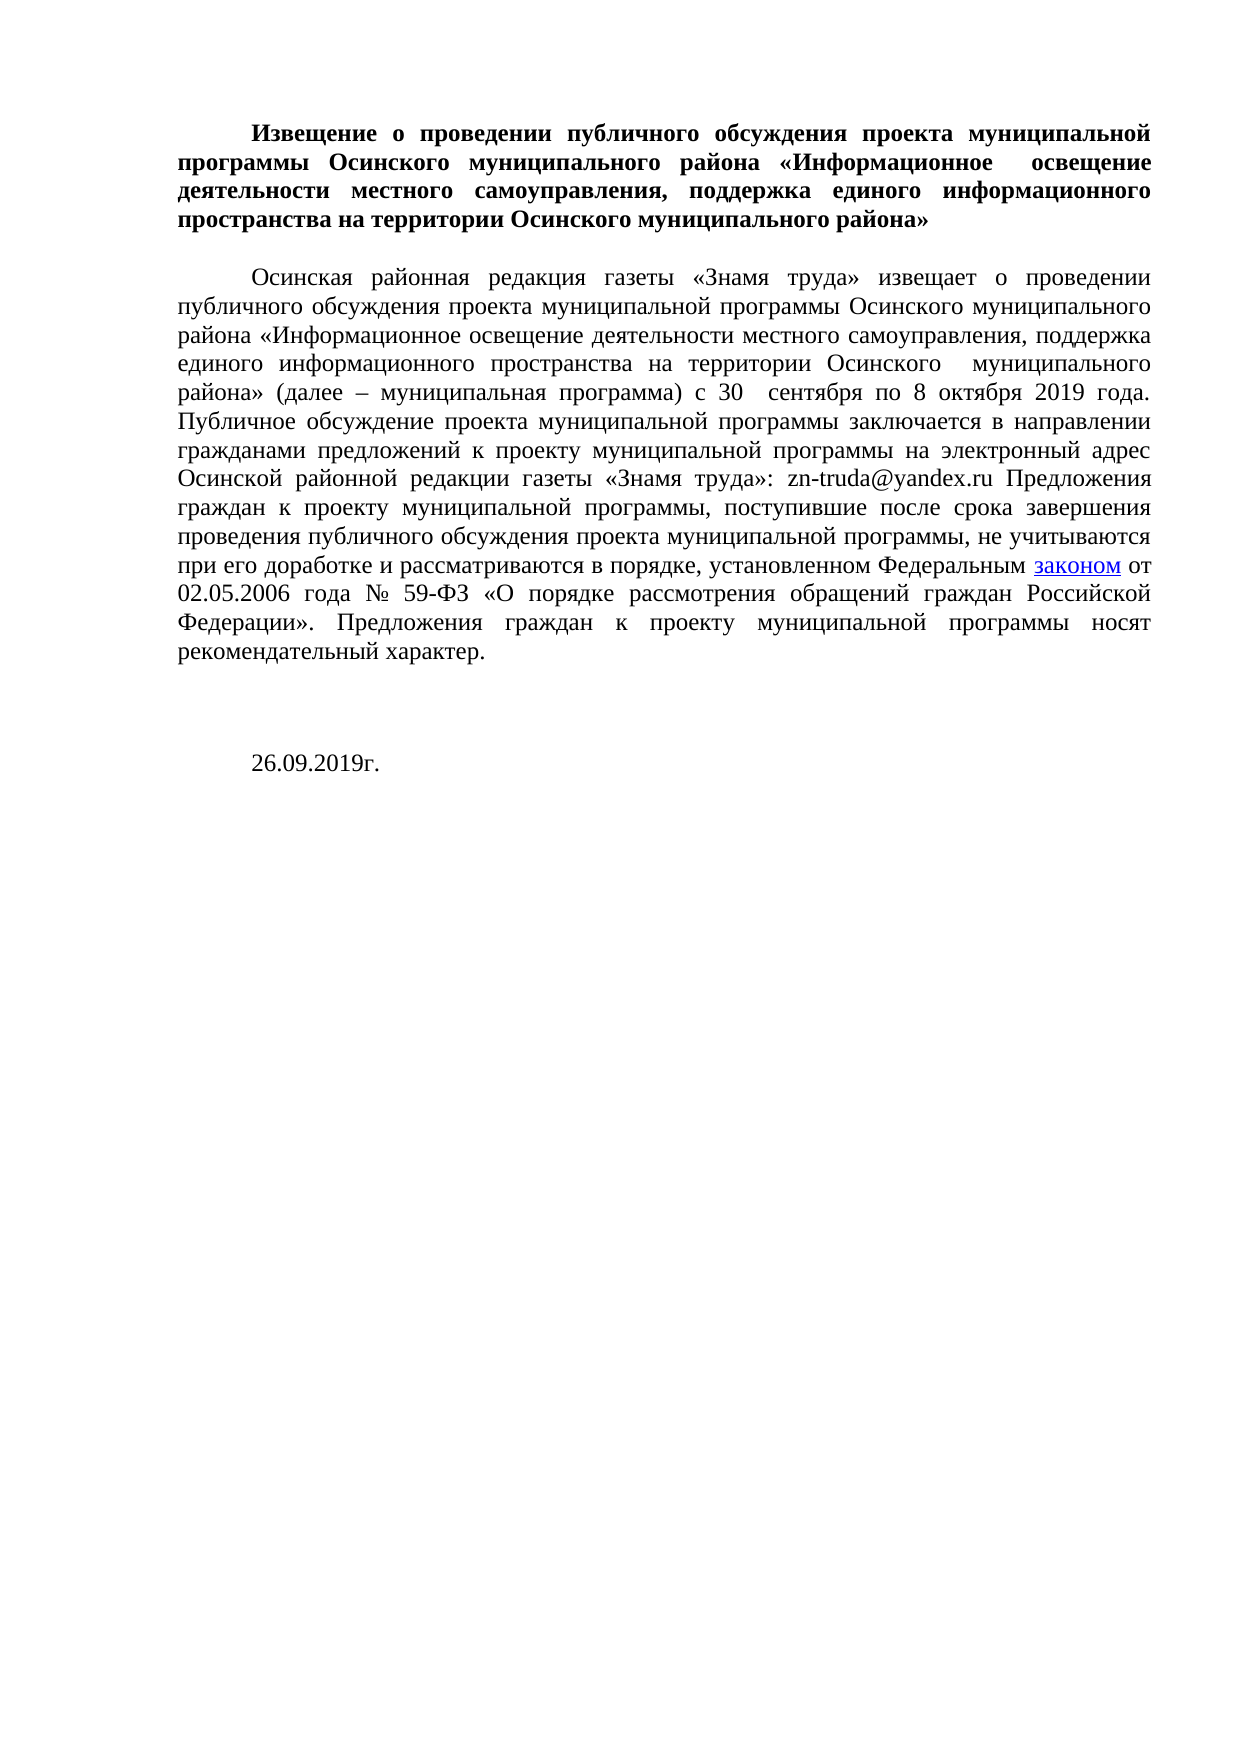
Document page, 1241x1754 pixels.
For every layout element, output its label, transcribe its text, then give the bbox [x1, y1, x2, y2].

text Извещение о проведении публичного обсуждения проекта муниципальной программы Осинского муниципального района «Информационное освещение деятельности местного самоуправления, поддержка единого информационного пространства на территории Осинского муниципального района» [177, 118, 1152, 233]
text Осинская районная редакция газеты «Знамя труда» извещает о проведении публичного обсуждения проекта муниципальной программы Осинского муниципального района «Информационное освещение деятельности местного самоуправления, поддержка единого информационного пространства на территории Осинского муниципального района» (далее – муниципальная программа) с 30 сентября по 8 октября 2019 года. Публичное обсуждение проекта муниципальной программы заключается в направлении гражданами предложений к проекту муниципальной программы на электронный адрес Осинской районной редакции газеты «Знамя труда»: zn-truda@yandex.ru Предложения граждан к проекту муниципальной программы, поступившие после срока завершения проведения публичного обсуждения проекта муниципальной программы, не учитываются при его доработке и рассматриваются в порядке, установленном Федеральным законом от 02.05.2006 года № 59-ФЗ «О порядке рассмотрения обращений граждан Российской Федерации». Предложения граждан к проекту муниципальной программы носят рекомендательный характер. [177, 262, 1152, 665]
text 26.09.2019г. [177, 748, 1152, 777]
